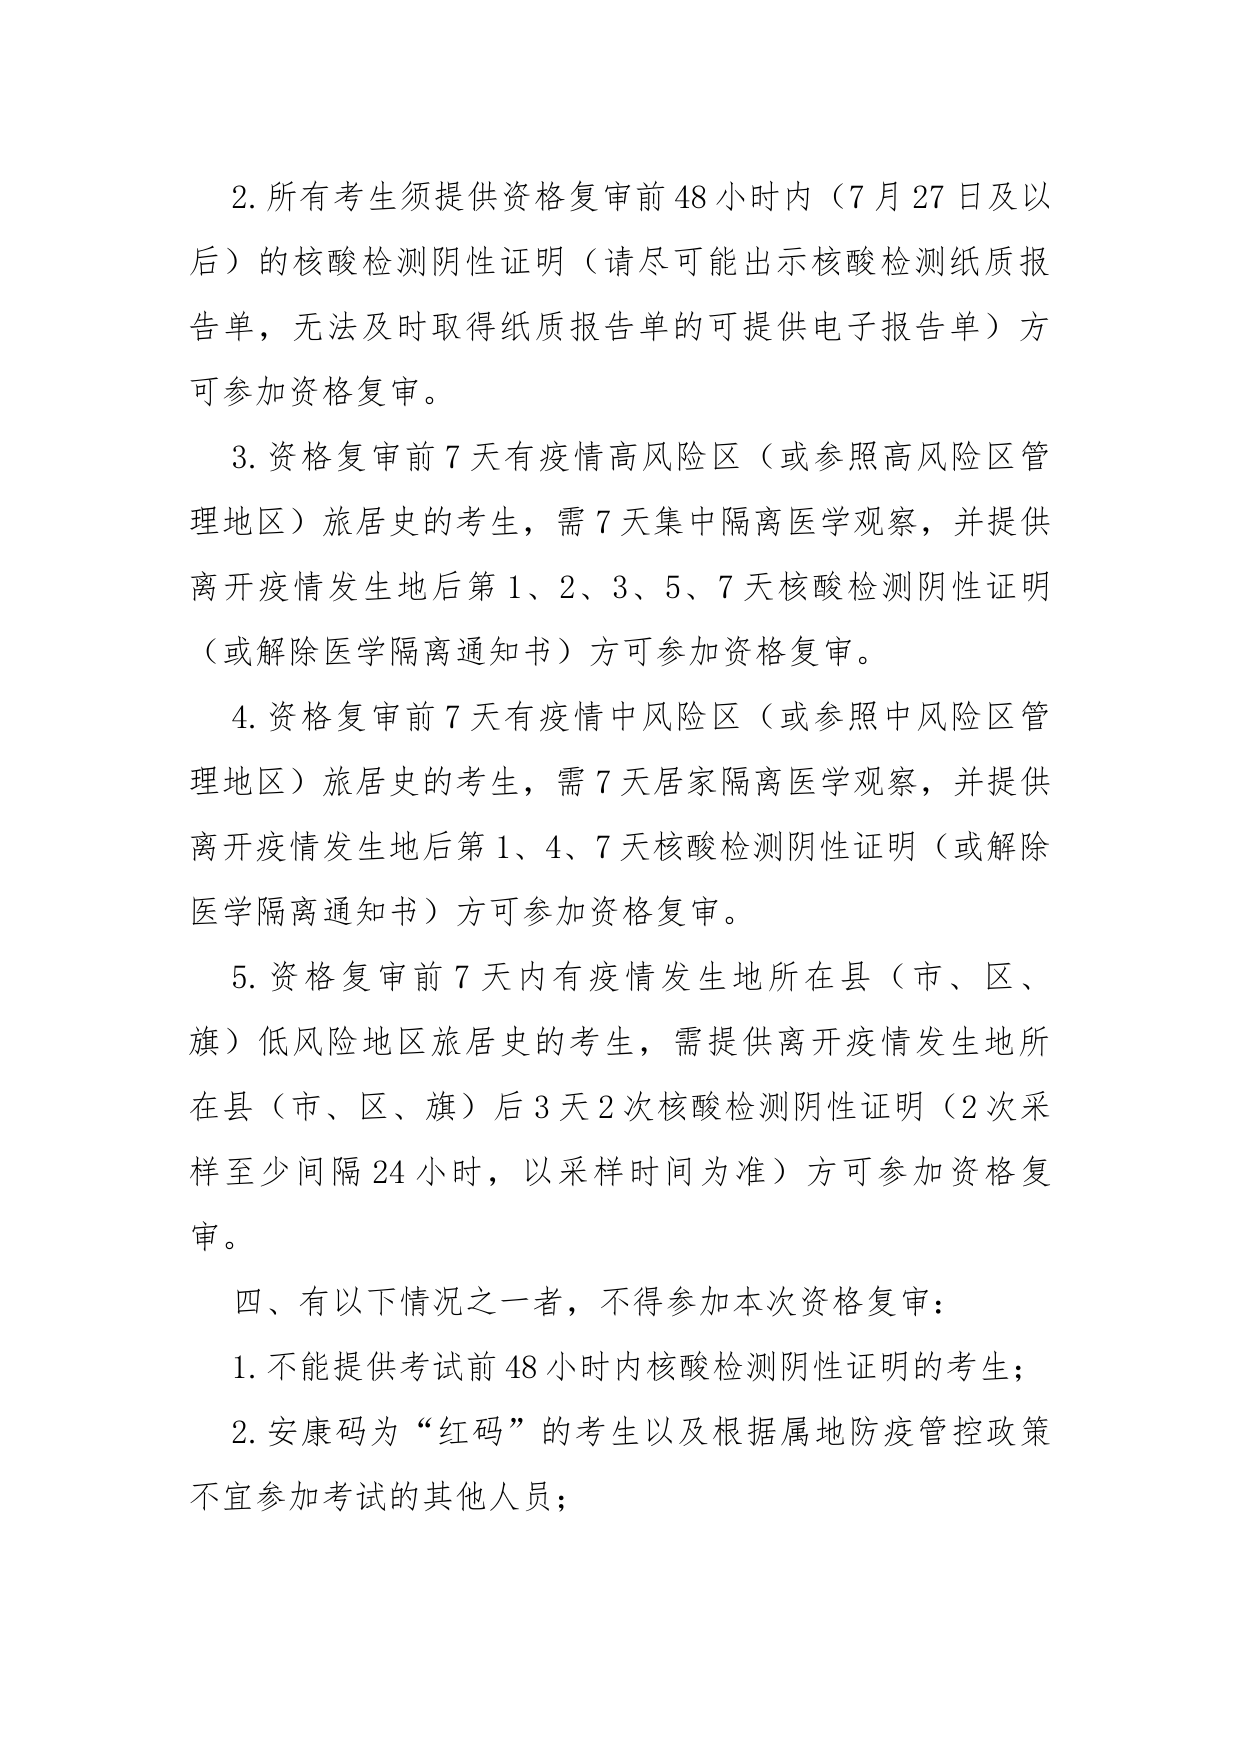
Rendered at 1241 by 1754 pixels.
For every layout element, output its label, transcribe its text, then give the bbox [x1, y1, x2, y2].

text 2.所有考生须提供资格复审前48小时内（7月27日及以后）的核酸检测阴性证明（请尽可能出示核酸检测纸质报告单，无法及时取得纸质报告单的可提供电子报告单）方可参加资格复审。 [187, 162, 1053, 422]
text 3.资格复审前7天有疫情高风险区（或参照高风险区管理地区）旅居史的考生，需7天集中隔离医学观察，并提供离开疫情发生地后第1、2、3、5、7天核酸检测阴性证明（或解除医学隔离通知书）方可参加资格复审。 [187, 422, 1053, 682]
text 1.不能提供考试前48小时内核酸检测阴性证明的考生； [187, 1332, 1053, 1397]
text 四、有以下情况之一者，不得参加本次资格复审： [187, 1267, 1053, 1332]
text 5.资格复审前7天内有疫情发生地所在县（市、区、旗）低风险地区旅居史的考生，需提供离开疫情发生地所在县（市、区、旗）后3天2次核酸检测阴性证明（2次采样至少间隔24小时，以采样时间为准）方可参加资格复审。 [187, 942, 1053, 1267]
text 2.安康码为“红码”的考生以及根据属地防疫管控政策不宜参加考试的其他人员； [187, 1397, 1053, 1527]
text 4.资格复审前7天有疫情中风险区（或参照中风险区管理地区）旅居史的考生，需7天居家隔离医学观察，并提供离开疫情发生地后第1、4、7天核酸检测阴性证明（或解除医学隔离通知书）方可参加资格复审。 [187, 682, 1053, 942]
